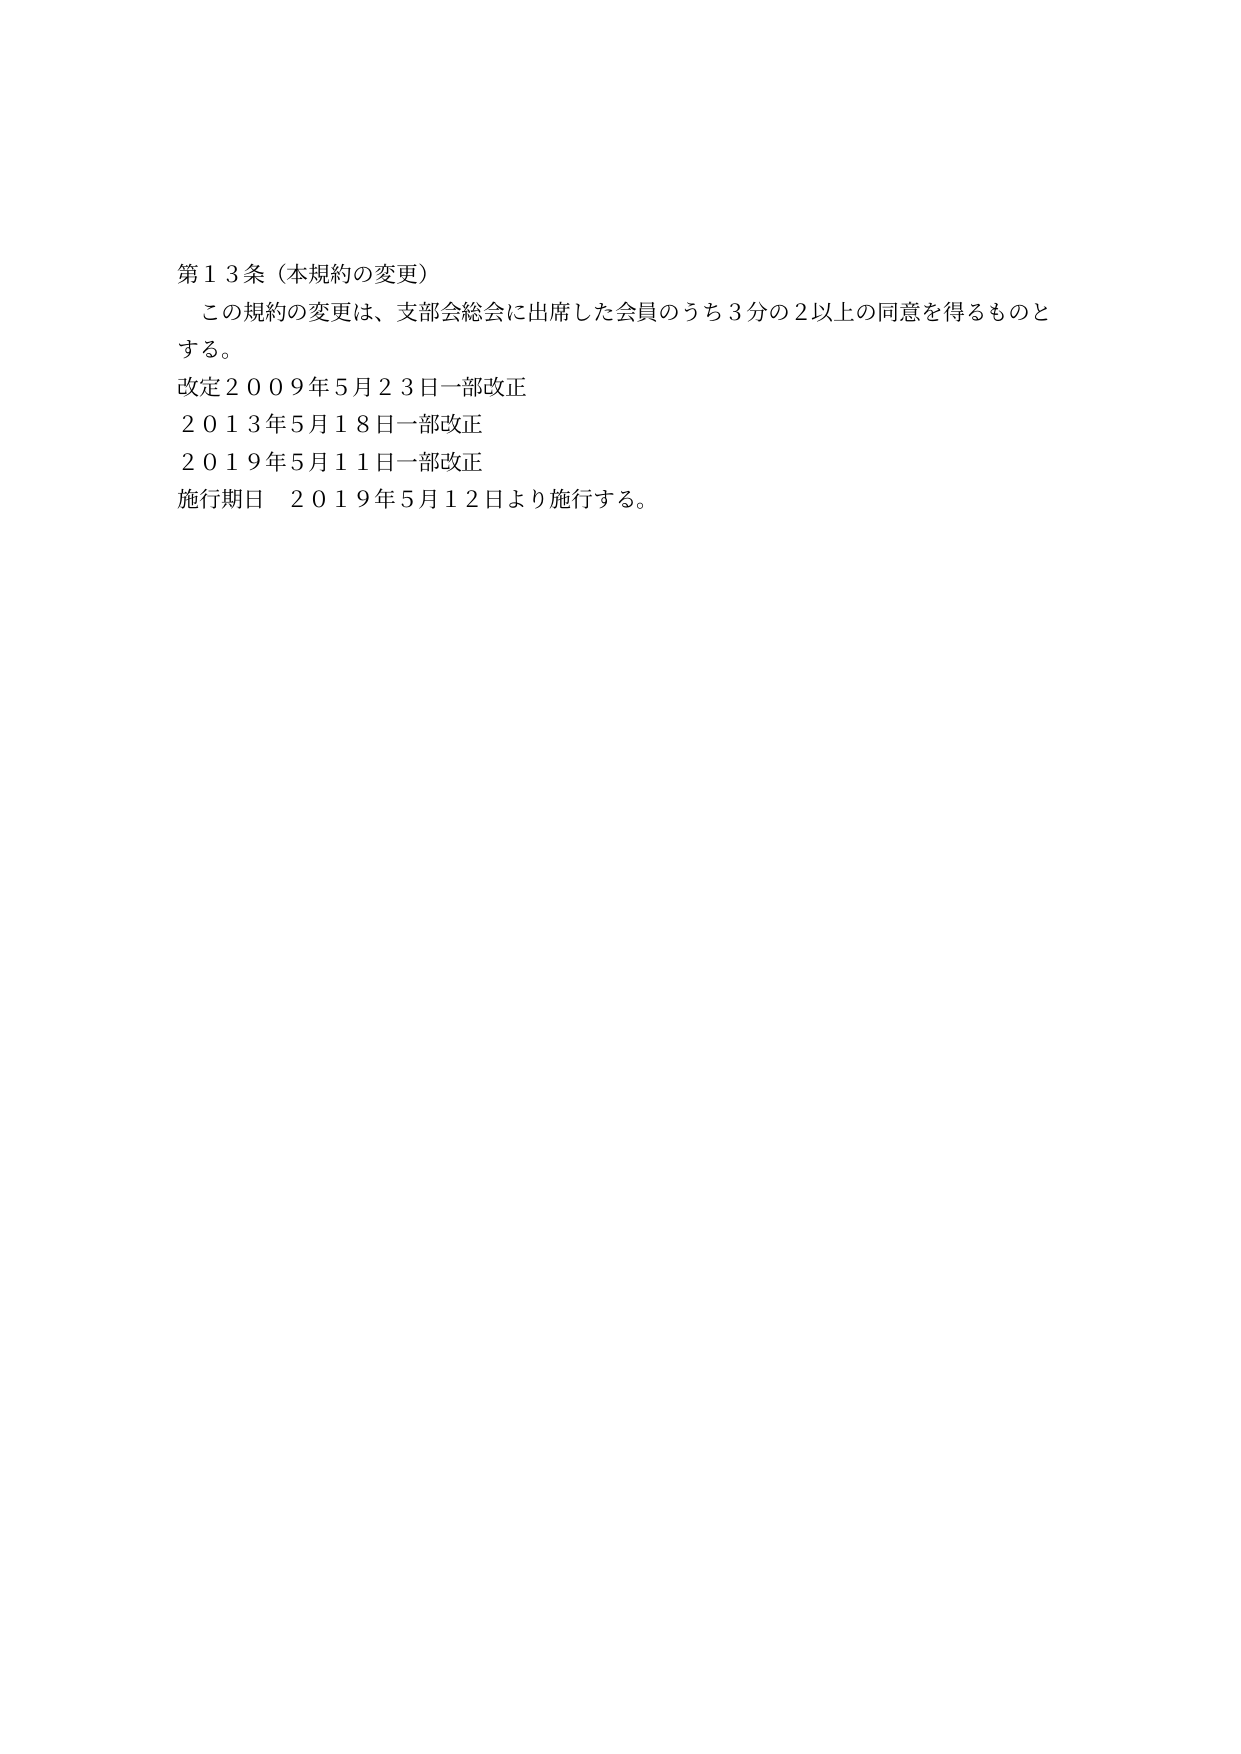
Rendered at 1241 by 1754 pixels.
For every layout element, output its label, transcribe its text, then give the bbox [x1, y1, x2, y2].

text この規約の変更は、支部会総会に出席した会員のうち３分の２以上の同意を得るものとする。 [177, 292, 1063, 367]
text 第１３条（本規約の変更） [177, 254, 1063, 292]
text ２０１３年５月１８日一部改正 [177, 404, 1063, 442]
text 改定２００９年５月２３日一部改正 [177, 367, 1063, 404]
text ２０１９年５月１１日一部改正 [177, 442, 1063, 479]
text 施行期日 ２０１９年５月１２日より施行する。 [177, 479, 1063, 517]
